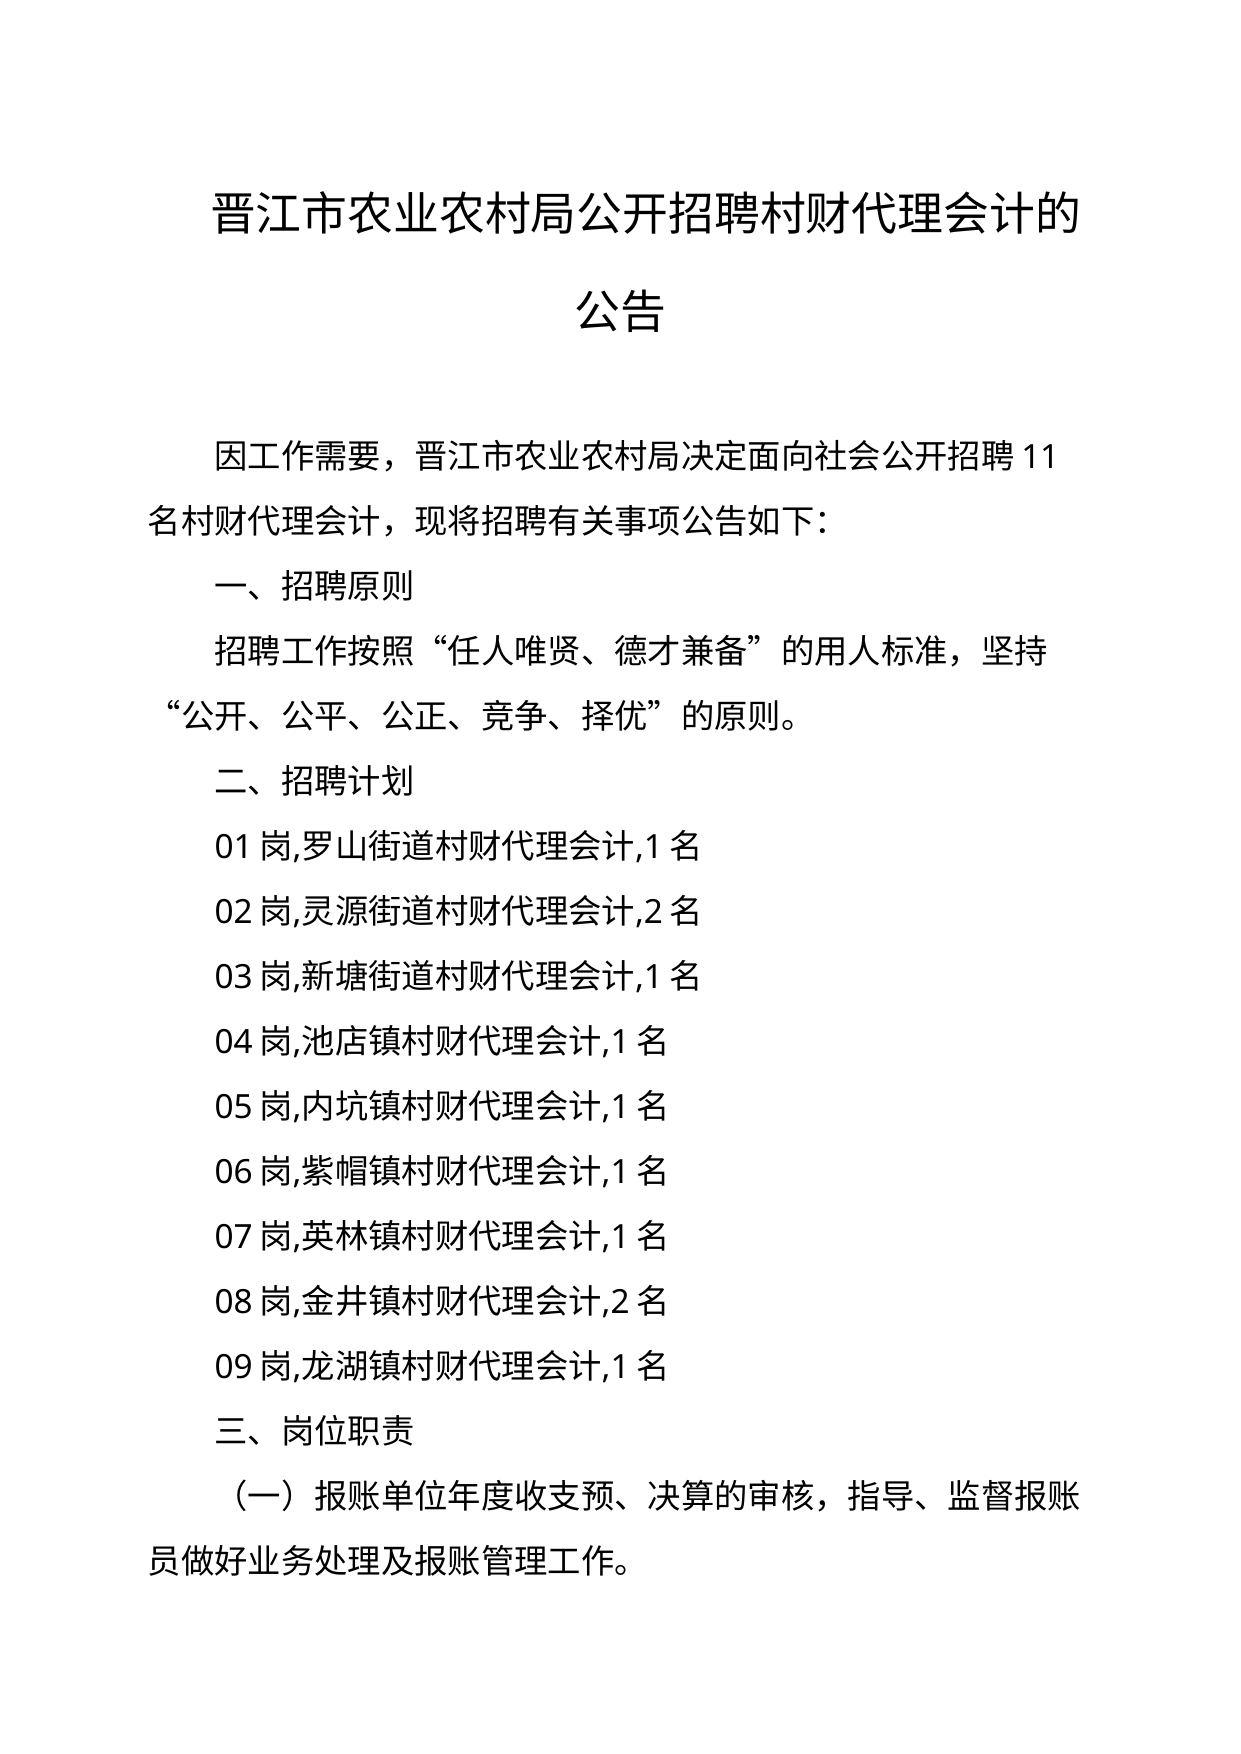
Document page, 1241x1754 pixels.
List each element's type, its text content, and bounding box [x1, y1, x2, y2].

list 03岗,新塘街道村财代理会计,1名 [148, 942, 1093, 1007]
text 三、岗位职责 [148, 1397, 1093, 1462]
text 招聘工作按照“任人唯贤、德才兼备”的用人标准，坚持“公开、公平、公正、竞争、择优”的原则。 [148, 617, 1093, 747]
list 09岗,龙湖镇村财代理会计,1名 [148, 1332, 1093, 1397]
text 因工作需要，晋江市农业农村局决定面向社会公开招聘11名村财代理会计，现将招聘有关事项公告如下： [148, 422, 1093, 552]
list 04岗,池店镇村财代理会计,1名 [148, 1007, 1093, 1072]
list 02岗,灵源街道村财代理会计,2名 [148, 877, 1093, 942]
list 07岗,英林镇村财代理会计,1名 [148, 1202, 1093, 1267]
text 晋江市农业农村局公开招聘村财代理会计的公告 [148, 162, 1093, 357]
text 二、招聘计划 [148, 747, 1093, 812]
list 08岗,金井镇村财代理会计,2名 [148, 1267, 1093, 1332]
list 01岗,罗山街道村财代理会计,1名 [148, 812, 1093, 877]
text （一）报账单位年度收支预、决算的审核，指导、监督报账员做好业务处理及报账管理工作。 [148, 1462, 1093, 1592]
list 05岗,内坑镇村财代理会计,1名 [148, 1072, 1093, 1137]
list 06岗,紫帽镇村财代理会计,1名 [148, 1137, 1093, 1202]
text 一、招聘原则 [148, 552, 1093, 617]
